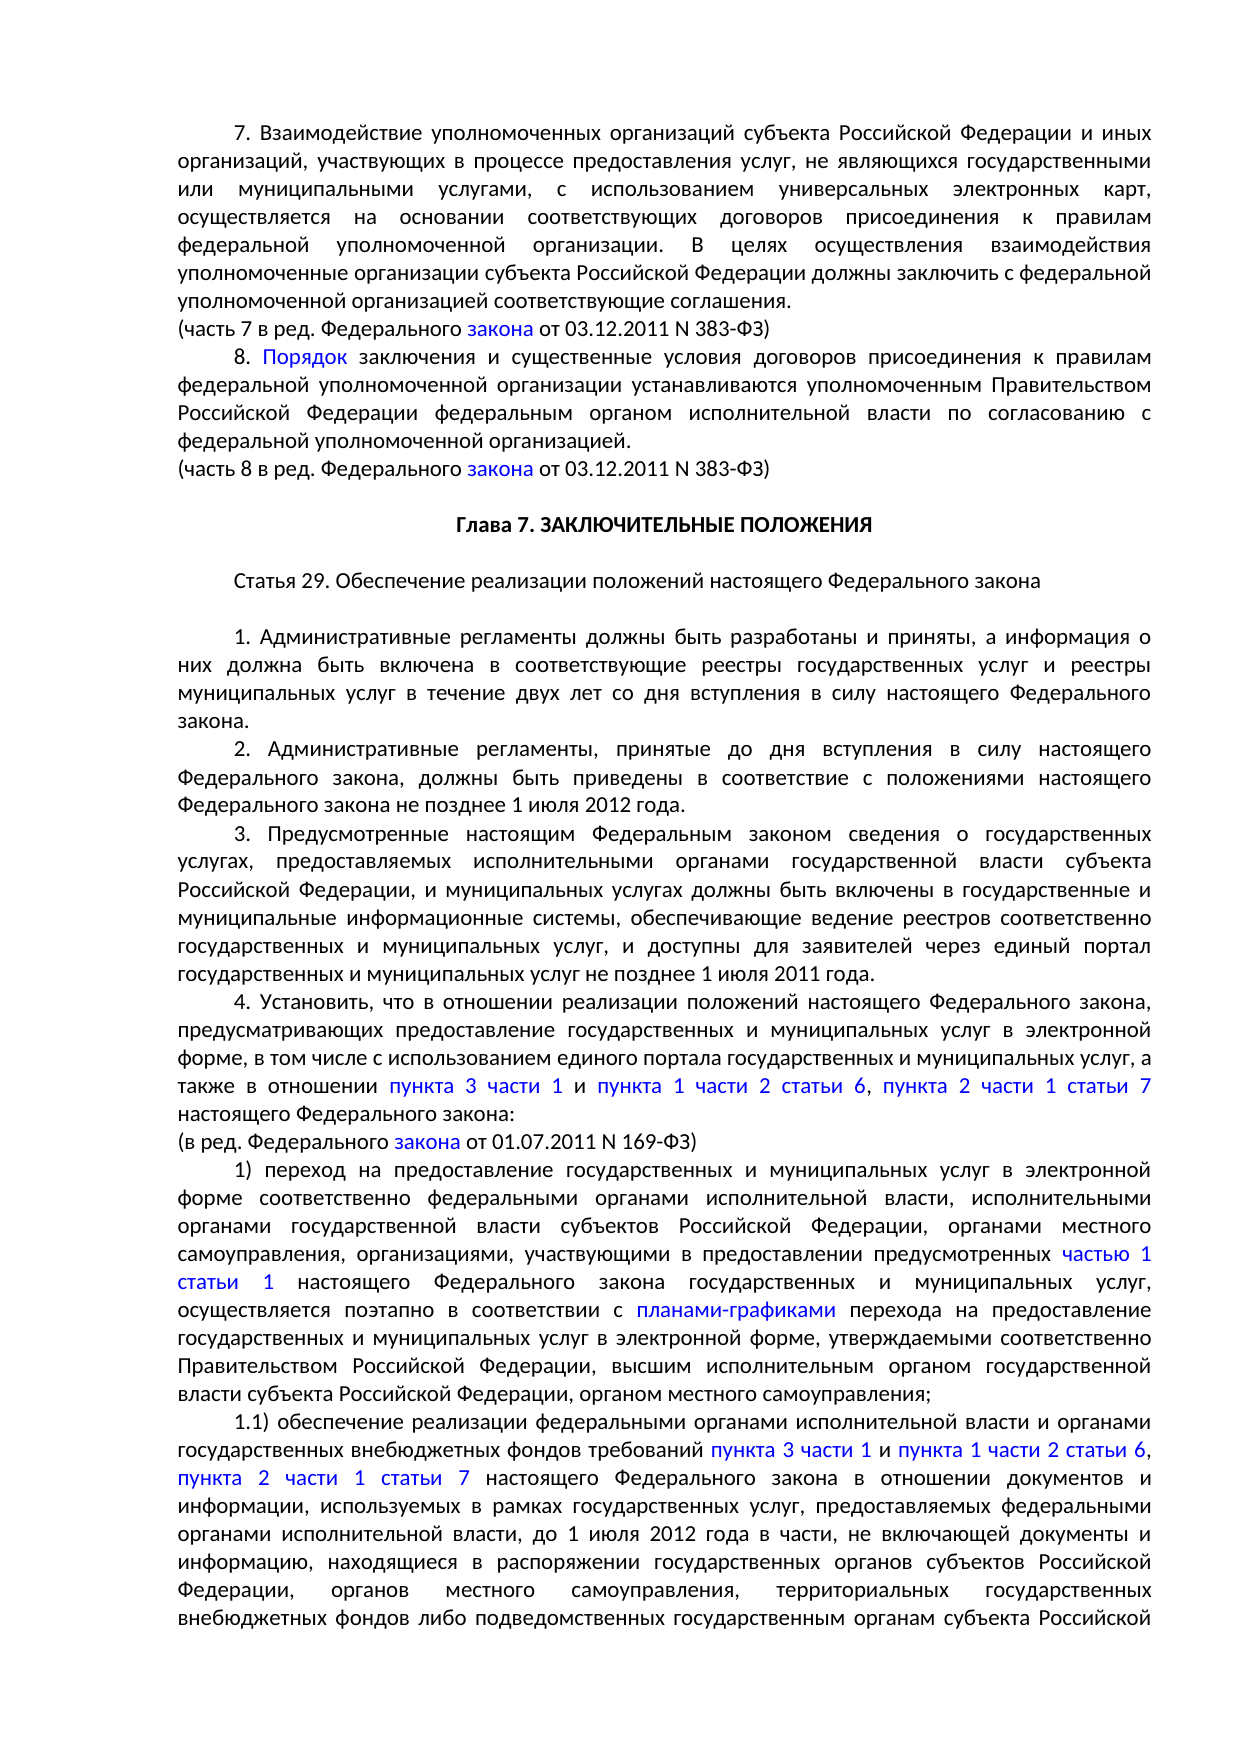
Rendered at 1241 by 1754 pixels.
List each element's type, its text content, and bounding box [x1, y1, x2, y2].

text 8. Порядок заключения и существенные условия договоров присоединения к правилам федеральной уполномоченной организации устанавливаются уполномоченным Правительством Российской Федерации федеральным органом исполнительной власти по согласованию с федеральной уполномоченной организацией. [177, 342, 1152, 454]
text (в ред. Федерального закона от 01.07.2011 N 169-ФЗ) [177, 1127, 1152, 1155]
text (часть 7 в ред. Федерального закона от 03.12.2011 N 383-ФЗ) [177, 314, 1152, 342]
text 7. Взаимодействие уполномоченных организаций субъекта Российской Федерации и иных организаций, участвующих в процессе предоставления услуг, не являющихся государственными или муниципальными услугами, с использованием универсальных электронных карт, осуществляется на основании соответствующих договоров присоединения к правилам федеральной уполномоченной организации. В целях осуществления взаимодействия уполномоченные организации субъекта Российской Федерации должны заключить с федеральной уполномоченной организацией соответствующие соглашения. [177, 118, 1152, 314]
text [177, 1407, 1152, 1631]
text 1. Административные регламенты должны быть разработаны и приняты, а информация о них должна быть включена в соответствующие реестры государственных услуг и реестры муниципальных услуг в течение двух лет со дня вступления в силу настоящего Федерального закона. [177, 622, 1152, 734]
text (часть 8 в ред. Федерального закона от 03.12.2011 N 383-ФЗ) [177, 454, 1152, 482]
text Статья 29. Обеспечение реализации положений настоящего Федерального закона [177, 566, 1152, 594]
text 1) переход на предоставление государственных и муниципальных услуг в электронной форме соответственно федеральными органами исполнительной власти, исполнительными органами государственной власти субъектов Российской Федерации, органами местного самоуправления, организациями, участвующими в предоставлении предусмотренных частью 1 статьи 1 настоящего Федерального закона государственных и муниципальных услуг, осуществляется поэтапно в соответствии с планами-графиками перехода на предоставление государственных и муниципальных услуг в электронной форме, утверждаемыми соответственно Правительством Российской Федерации, высшим исполнительным органом государственной власти субъекта Российской Федерации, органом местного самоуправления; [177, 1155, 1152, 1407]
text 4. Установить, что в отношении реализации положений настоящего Федерального закона, предусматривающих предоставление государственных и муниципальных услуг в электронной форме, в том числе с использованием единого портала государственных и муниципальных услуг, а также в отношении пункта 3 части 1 и пункта 1 части 2 статьи 6, пункта 2 части 1 статьи 7 настоящего Федерального закона: [177, 987, 1152, 1127]
text 3. Предусмотренные настоящим Федеральным законом сведения о государственных услугах, предоставляемых исполнительными органами государственной власти субъекта Российской Федерации, и муниципальных услугах должны быть включены в государственные и муниципальные информационные системы, обеспечивающие ведение реестров соответственно государственных и муниципальных услуг, и доступны для заявителей через единый портал государственных и муниципальных услуг не позднее 1 июля 2011 года. [177, 819, 1152, 987]
text 2. Административные регламенты, принятые до дня вступления в силу настоящего Федерального закона, должны быть приведены в соответствие с положениями настоящего Федерального закона не позднее 1 июля 2012 года. [177, 734, 1152, 819]
title Глава 7. ЗАКЛЮЧИТЕЛЬНЫЕ ПОЛОЖЕНИЯ [177, 510, 1152, 538]
